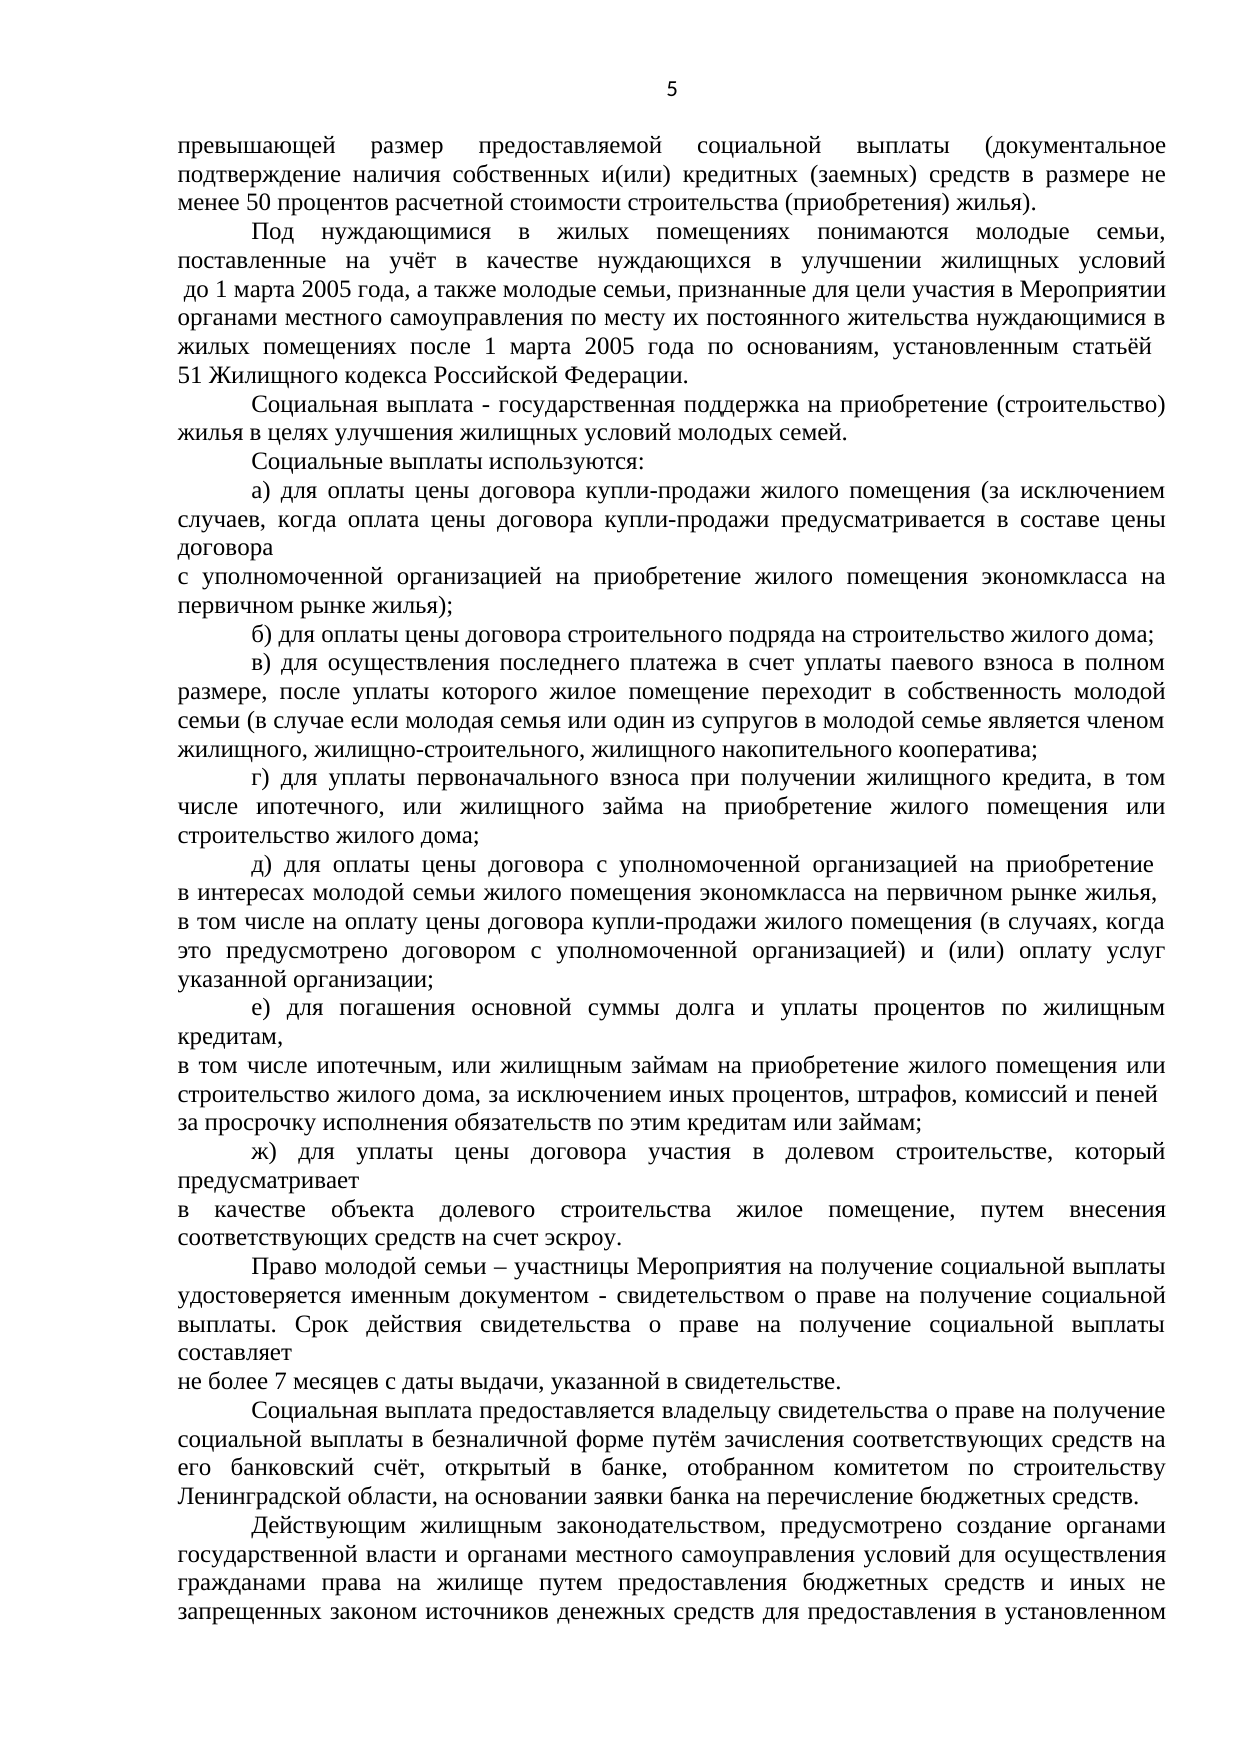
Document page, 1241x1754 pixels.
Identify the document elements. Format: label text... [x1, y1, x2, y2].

text а) для оплаты цены договора купли-продажи жилого помещения (за исключением случаев, когда оплата цены договора купли-продажи предусматривается в составе цены договора с уполномоченной организацией на приобретение жилого помещения экономкласса на первичном рынке жилья); [177, 475, 1167, 619]
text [177, 130, 1167, 216]
text г) для уплаты первоначального взноса при получении жилищного кредита, в том числе ипотечного, или жилищного займа на приобретение жилого помещения или строительство жилого дома; [177, 762, 1167, 849]
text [177, 1510, 1167, 1625]
text б) для оплаты цены договора строительного подряда на строительство жилого дома; [177, 619, 1167, 647]
text Социальная выплата - государственная поддержка на приобретение (строительство) жилья в целях улучшения жилищных условий молодых семей. [177, 389, 1167, 446]
text д) для оплаты цены договора с уполномоченной организацией на приобретение в интересах молодой семьи жилого помещения экономкласса на первичном рынке жилья, в том числе на оплату цены договора купли-продажи жилого помещения (в случаях, когда это предусмотрено договором с уполномоченной организацией) и (или) оплату услуг указанной организации; [177, 849, 1167, 992]
text Под нуждающимися в жилых помещениях понимаются молодые семьи, поставленные на учёт в качестве нуждающихся в улучшении жилищных условий до 1 марта 2005 года, а также молодые семьи, признанные для цели участия в Мероприятии органами местного самоуправления по месту их постоянного жительства нуждающимися в жилых помещениях после 1 марта 2005 года по основаниям, установленным статьёй 51 Жилищного кодекса Российской Федерации. [177, 216, 1167, 389]
text ж) для уплаты цены договора участия в долевом строительстве, который предусматривает в качестве объекта долевого строительства жилое помещение, путем внесения соответствующих средств на счет эскроу. [177, 1136, 1167, 1251]
text Социальные выплаты используются: [177, 446, 1167, 475]
text е) для погашения основной суммы долга и уплаты процентов по жилищным кредитам, в том числе ипотечным, или жилищным займам на приобретение жилого помещения или строительство жилого дома, за исключением иных процентов, штрафов, комиссий и пеней за просрочку исполнения обязательств по этим кредитам или займам; [177, 992, 1167, 1136]
text Право молодой семьи – участницы Мероприятия на получение социальной выплаты удостоверяется именным документом - свидетельством о праве на получение социальной выплаты. Срок действия свидетельства о праве на получение социальной выплаты составляет не более 7 месяцев с даты выдачи, указанной в свидетельстве. [177, 1251, 1167, 1395]
text Социальная выплата предоставляется владельцу свидетельства о праве на получение социальной выплаты в безналичной форме путём зачисления соответствующих средств на его банковский счёт, открытый в банке, отобранном комитетом по строительству Ленинградской области, на основании заявки банка на перечисление бюджетных средств. [177, 1395, 1167, 1510]
text в) для осуществления последнего платежа в счет уплаты паевого взноса в полном размере, после уплаты которого жилое помещение переходит в собственность молодой семьи (в случае если молодая семья или один из супругов в молодой семье является членом жилищного, жилищно-строительного, жилищного накопительного кооператива; [177, 647, 1167, 762]
